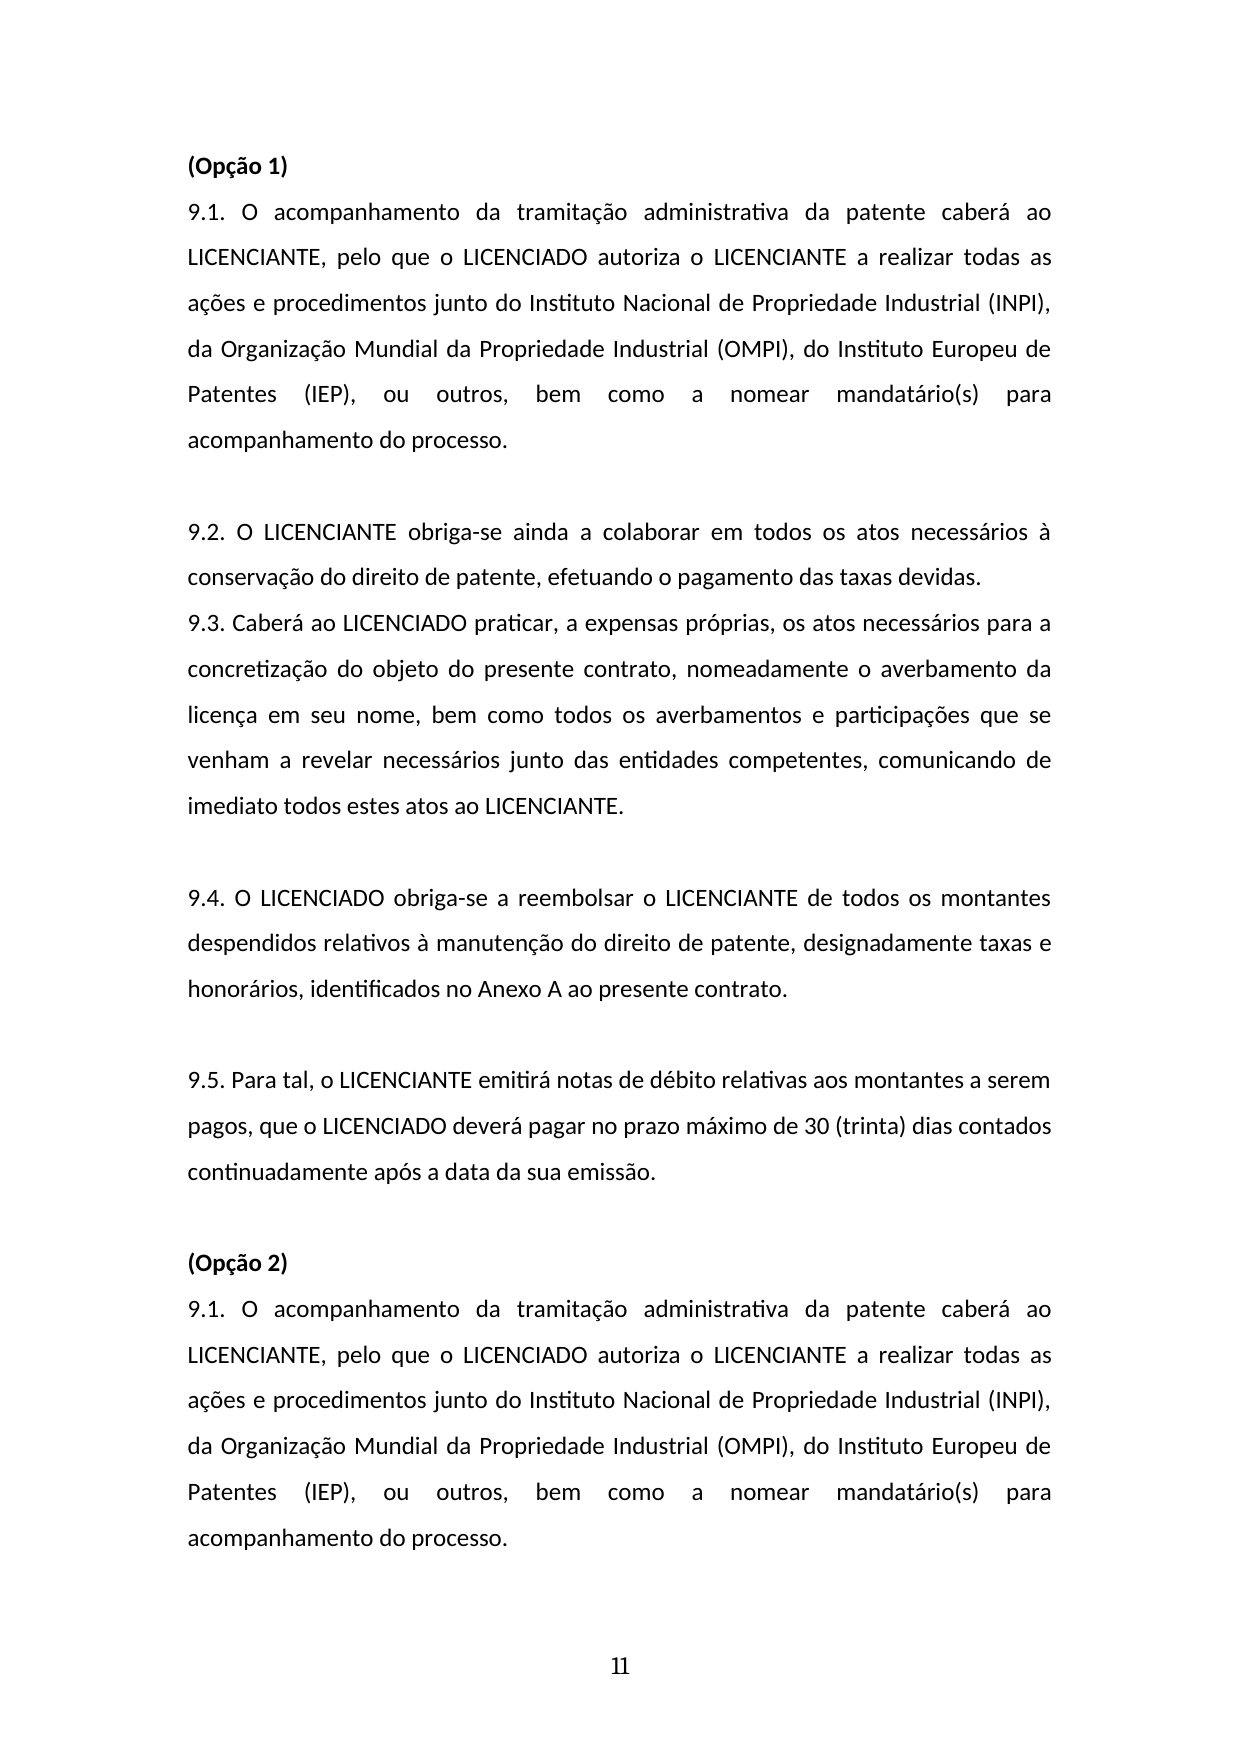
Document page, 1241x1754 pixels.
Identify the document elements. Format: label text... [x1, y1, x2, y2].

text 9.1. O acompanhamento da tramitação administrativa da patente caberá ao LICENCIANTE, pelo que o LICENCIADO autoriza o LICENCIANTE a realizar todas as ações e procedimentos junto do Instituto Nacional de Propriedade Industrial (INPI), da Organização Mundial da Propriedade Industrial (OMPI), do Instituto Europeu de Patentes (IEP), ou outros, bem como a nomear mandatário(s) para acompanhamento do processo. [187, 1293, 1053, 1552]
text 9.4. O LICENCIADO obriga-se a reembolsar o LICENCIANTE de todos os montantes despendidos relativos à manutenção do direito de patente, designadamente taxas e honorários, identificados no Anexo A ao presente contrato. [187, 882, 1053, 1004]
text 9.5. Para tal, o LICENCIANTE emitirá notas de débito relativas aos montantes a serem pagos, que o LICENCIADO deverá pagar no prazo máximo de 30 (trinta) dias contados continuadamente após a data da sua emissão. [187, 1064, 1053, 1187]
text 9.3. Caberá ao LICENCIADO praticar, a expensas próprias, os atos necessários para a concretização do objeto do presente contrato, nomeadamente o averbamento da licença em seu nome, bem como todos os averbamentos e participações que se venham a revelar necessários junto das entidades competentes, comunicando de imediato todos estes atos ao LICENCIANTE. [187, 607, 1053, 821]
text 9.2. O LICENCIANTE obriga-se ainda a colaborar em todos os atos necessários à conservação do direito de patente, efetuando o pagamento das taxas devidas. [187, 516, 1053, 592]
text (Opção 2) [187, 1247, 1053, 1278]
text 9.1. O acompanhamento da tramitação administrativa da patente caberá ao LICENCIANTE, pelo que o LICENCIADO autoriza o LICENCIANTE a realizar todas as ações e procedimentos junto do Instituto Nacional de Propriedade Industrial (INPI), da Organização Mundial da Propriedade Industrial (OMPI), do Instituto Europeu de Patentes (IEP), ou outros, bem como a nomear mandatário(s) para acompanhamento do processo. [187, 196, 1053, 455]
text (Opção 1) [187, 150, 1053, 181]
